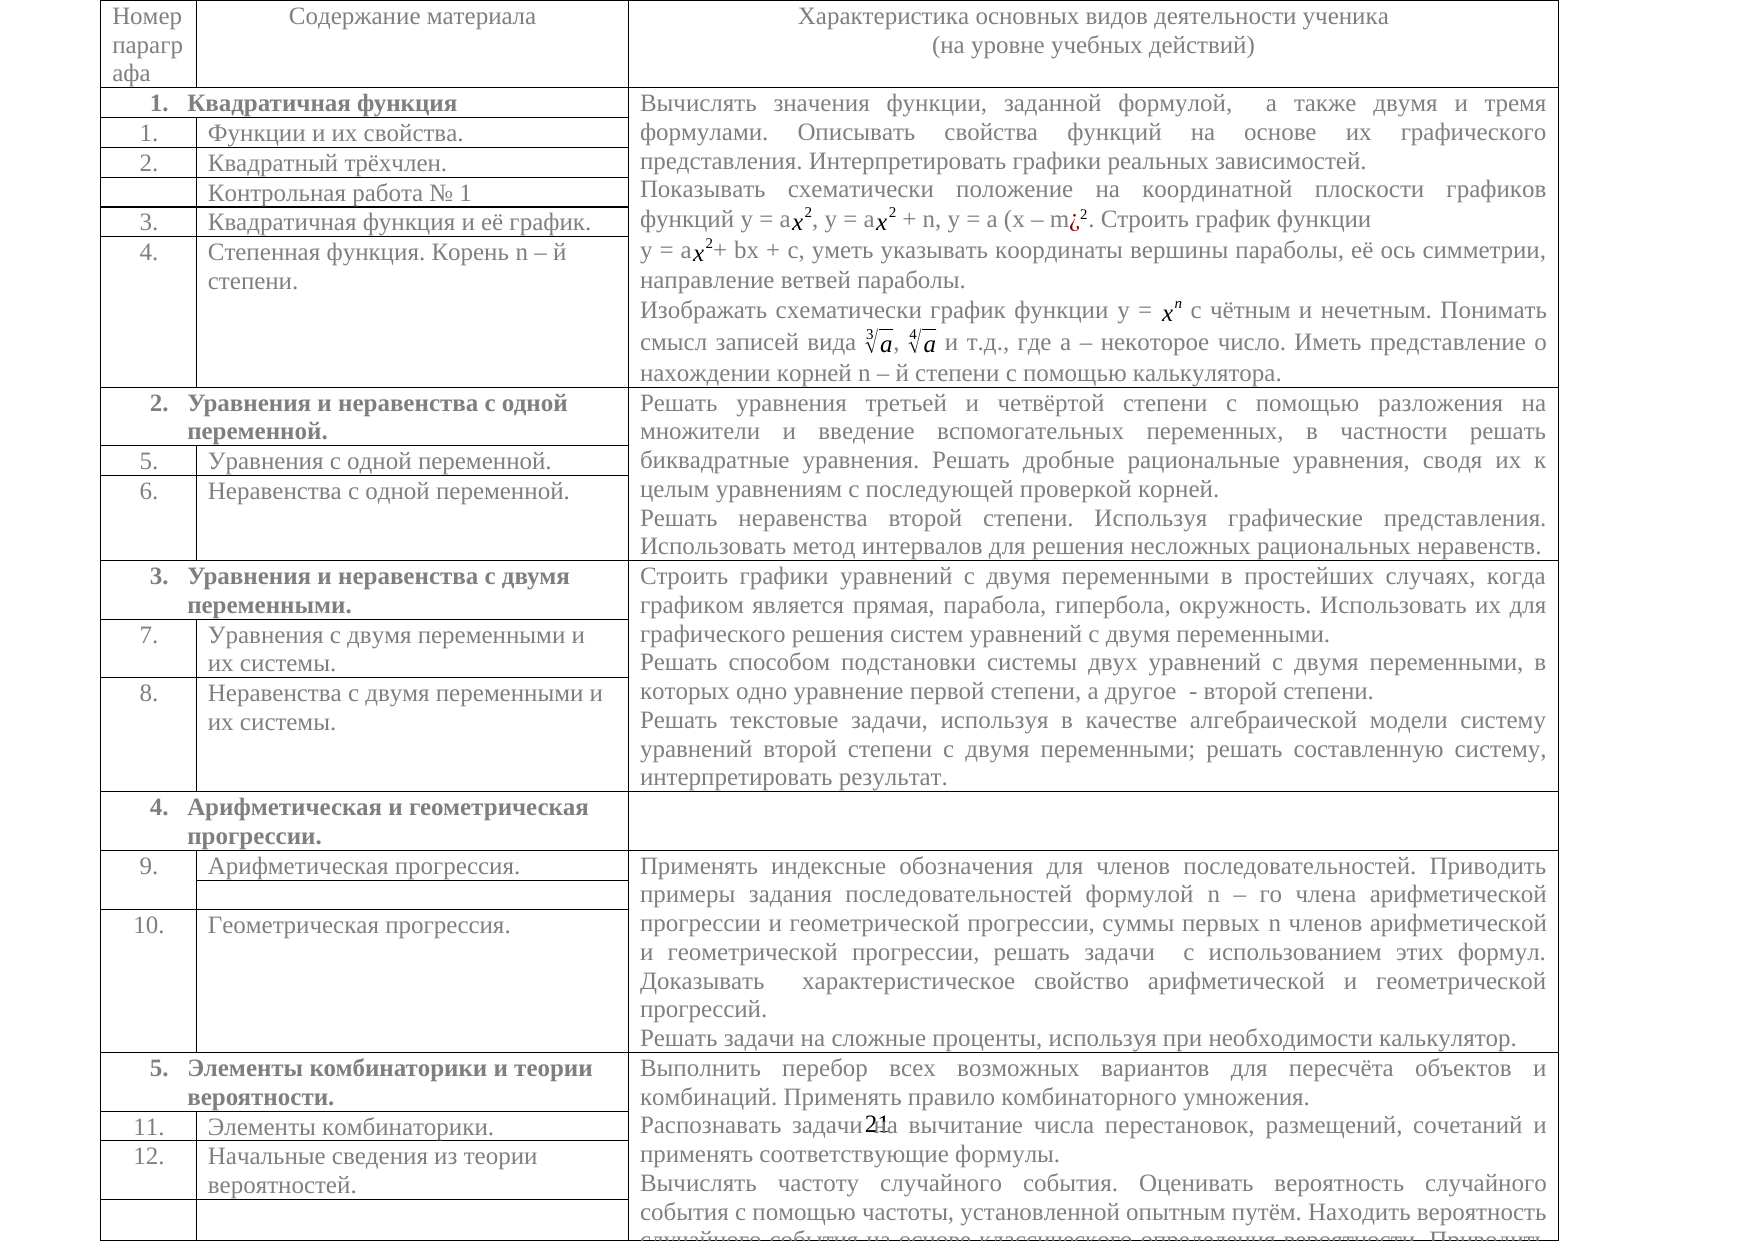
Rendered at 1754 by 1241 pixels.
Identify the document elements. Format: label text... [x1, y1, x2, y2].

table_header Характеристика основных видов деятельности ученика (на уровне учебных действий) [629, 1, 1558, 87]
table_cell Применять индексные обозначения для членов последовательностей. Приводить примеры задания последовательностей формулой n – го члена арифметической прогрессии и геометрической прогрессии, суммы первых n членов арифметической и геометрической прогрессии, решать задачи с использованием этих формул. Доказывать характеристическое свойство арифметической и геометрической прогрессий. Решать задачи на сложные проценты, используя при необходимости калькулятор. [629, 851, 1558, 1052]
table_cell 10. [101, 910, 196, 1052]
table_cell Уравнения и неравенства с одной переменной. [101, 388, 628, 445]
table_cell Контрольная работа № 1 [197, 178, 628, 206]
table_cell 11. [101, 1112, 196, 1140]
table_cell 8. [101, 678, 196, 791]
table_cell [629, 792, 1558, 850]
table_cell Элементы комбинаторики и теории вероятности. [101, 1053, 628, 1111]
table_cell Начальные сведения из теории вероятностей. [197, 1141, 628, 1199]
table_cell Неравенства с одной переменной. [197, 476, 628, 560]
table_cell [197, 1200, 628, 1240]
table_cell [101, 1200, 196, 1240]
table_cell Выполнить перебор всех возможных вариантов для пересчёта объектов и комбинаций. Применять правило комбинаторного умножения. Распознавать задачи на вычитание числа перестановок, размещений, сочетаний и применять соответствующие формулы. Вычислять частоту случайного события. Оценивать вероятность случайного события с помощью частоты, установленной опытным путём. Находить вероятность случайного события на основе классического определения вероятности. Приводить примеры достоверных и невозможных событий. [629, 1053, 1558, 1240]
table_header Номер параграфа [101, 1, 196, 87]
table_cell Квадратичная функция [101, 88, 628, 117]
table_cell Уравнения с двумя переменными и их системы. [197, 620, 628, 677]
table_cell Уравнения и неравенства с двумя переменными. [101, 561, 628, 619]
table_cell [197, 881, 628, 909]
table_cell Степенная функция. Корень n – й степени. [197, 237, 628, 387]
table_cell Вычислять значения функции, заданной формулой, а также двумя и тремя формулами. Описывать свойства функций на основе их графического представления. Интерпретировать графики реальных зависимостей. Показывать схематически положение на координатной плоскости графиков функций y = a, y = a + n, y = a (x – m. Строить график функции y = a+ bx + c, уметь указывать координаты вершины параболы, её ось симметрии, направление ветвей параболы. Изображать схематически график функции y = с чётным и нечетным. Понимать смысл записей вида , и т.д., где a – некоторое число. Иметь представление о нахождении корней n – й степени с помощью калькулятора. [629, 88, 1558, 387]
table_cell 4. [101, 237, 196, 387]
table_cell Квадратный трёхчлен. [197, 148, 628, 177]
table_cell 3. [101, 208, 196, 236]
table_cell 9. [101, 851, 196, 909]
table_cell Функции и их свойства. [197, 118, 628, 147]
table_cell Квадратичная функция и её график. [197, 208, 628, 236]
table_cell 6. [101, 476, 196, 560]
table_cell [101, 178, 196, 206]
table_header Содержание материала [197, 1, 628, 87]
table_cell Уравнения с одной переменной. [197, 446, 628, 475]
table_cell 5. [101, 446, 196, 475]
table_cell Решать уравнения третьей и четвёртой степени с помощью разложения на множители и введение вспомогательных переменных, в частности решать биквадратные уравнения. Решать дробные рациональные уравнения, сводя их к целым уравнениям с последующей проверкой корней. Решать неравенства второй степени. Используя графические представления. Использовать метод интервалов для решения несложных рациональных неравенств. [629, 388, 1558, 560]
table_cell Неравенства с двумя переменными и их системы. [197, 678, 628, 791]
table_cell Арифметическая прогрессия. [197, 851, 628, 879]
table_cell 7. [101, 620, 196, 677]
table_cell Геометрическая прогрессия. [197, 910, 628, 1052]
table_cell 2. [101, 148, 196, 177]
table_cell Арифметическая и геометрическая прогрессии. [101, 792, 628, 850]
table_cell Элементы комбинаторики. [197, 1112, 628, 1140]
table_cell 12. [101, 1141, 196, 1199]
table_cell Строить графики уравнений с двумя переменными в простейших случаях, когда графиком является прямая, парабола, гипербола, окружность. Использовать их для графического решения систем уравнений с двумя переменными. Решать способом подстановки системы двух уравнений с двумя переменными, в которых одно уравнение первой степени, а другое - второй степени. Решать текстовые задачи, используя в качестве алгебраической модели систему уравнений второй степени с двумя переменными; решать составленную систему, интерпретировать результат. [629, 561, 1558, 791]
table_cell 1. [101, 118, 196, 147]
